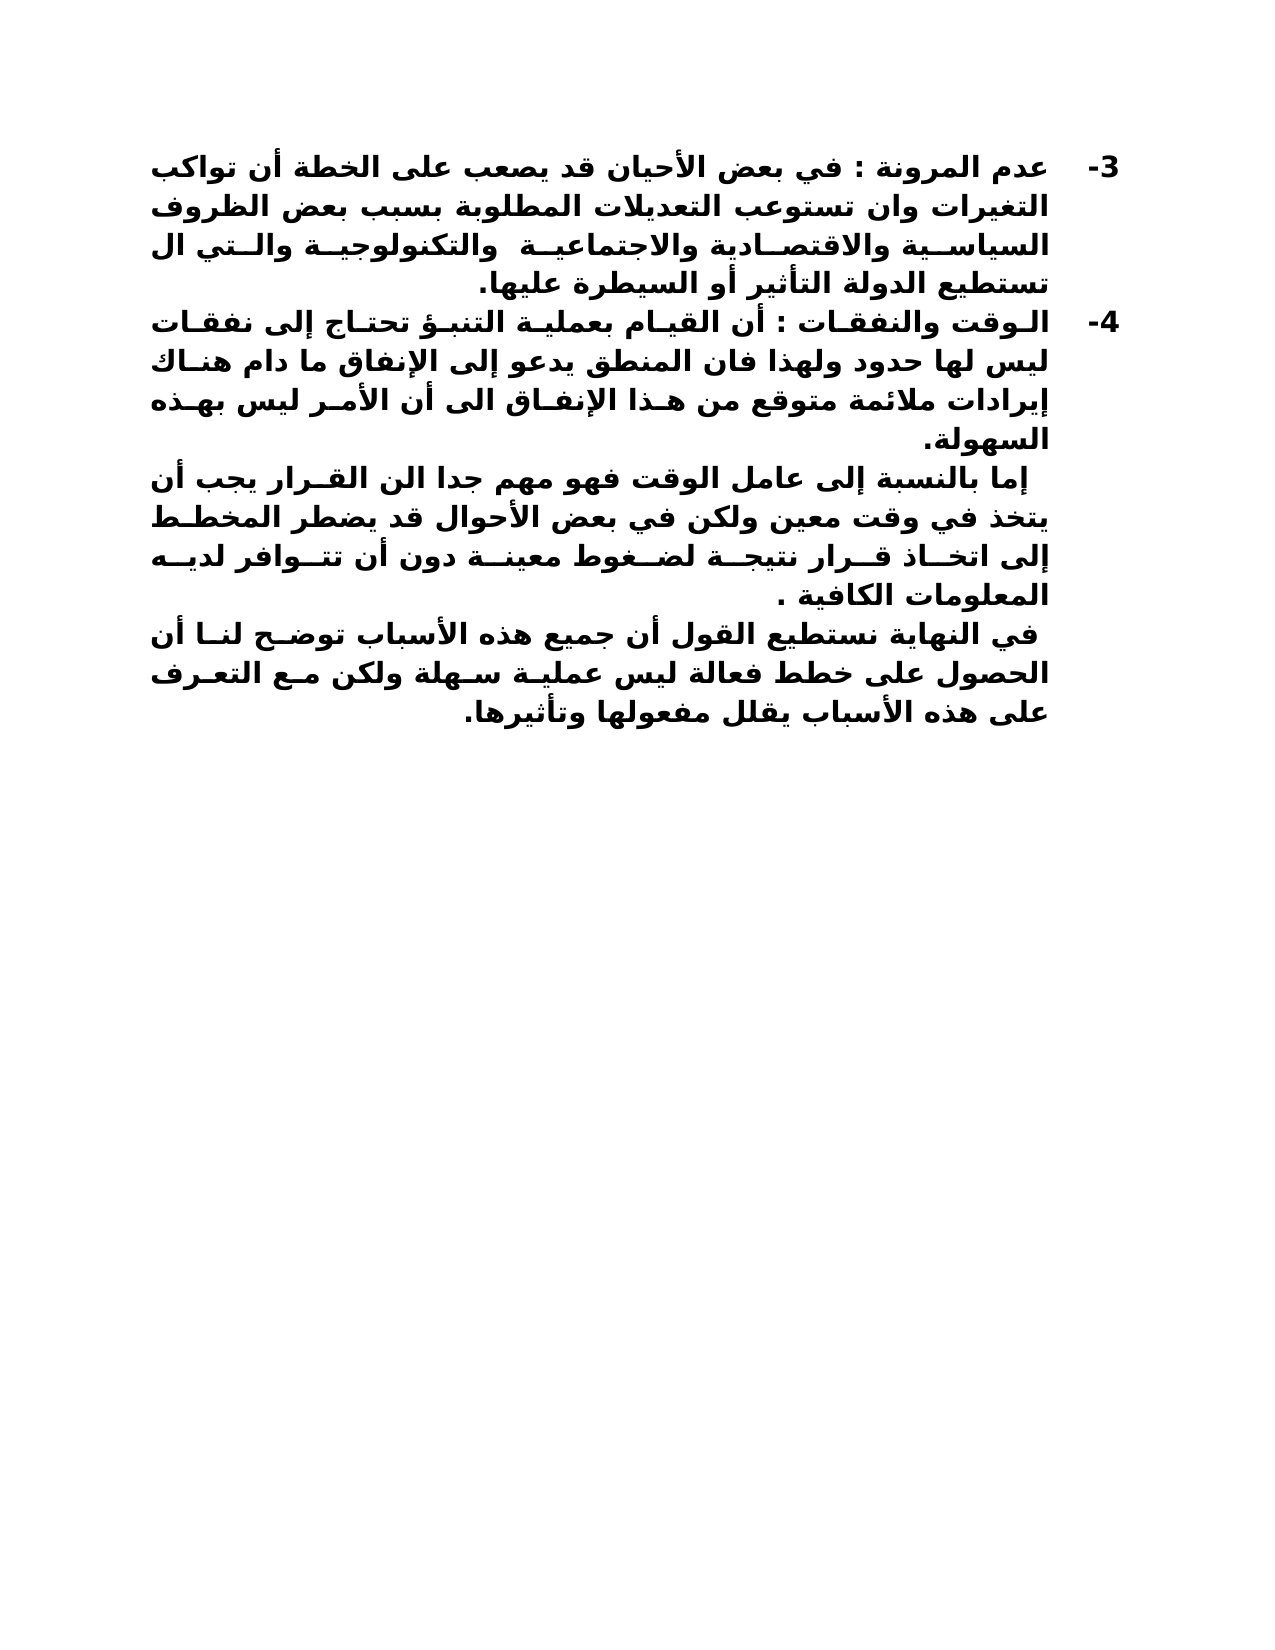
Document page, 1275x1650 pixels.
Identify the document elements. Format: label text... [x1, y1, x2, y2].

list عدم المرونة : في بعض الأحيان قد يصعب على الخطة أن تواكب التغيرات وان تستوعب التعديلات المطلوبة بسبب بعض الظروف السياسية والاقتصادية والاجتماعية والتكنولوجية والتي ال تستطيع الدولة التأثير أو السيطرة عليها. [150, 150, 1087, 301]
list إما بالنسبة إلى عامل الوقت فهو مهم جدا الن القرار يجب أن يتخذ في وقت معين ولكن في بعض الأحوال قد يضطر المخطط إلى اتخاذ قرار نتيجة لضغوط معينة دون أن تتوافر لديه المعلومات الكافية . [150, 462, 1050, 612]
list في النهاية نستطيع القول أن جميع هذه الأسباب توضح لنا أن الحصول على خطط فعالة ليس عملية سهلة ولكن مع التعرف على هذه الأسباب يقلل مفعولها وتأثيرها. [150, 617, 1050, 729]
list الوقت والنفقات : أن القيام بعملية التنبؤ تحتاج إلى نفقات ليس لها حدود ولهذا فان المنطق يدعو إلى الإنفاق ما دام هناك إيرادات ملائمة متوقع من هذا الإنفاق الى أن الأمر ليس بهذه السهولة. [150, 306, 1087, 457]
